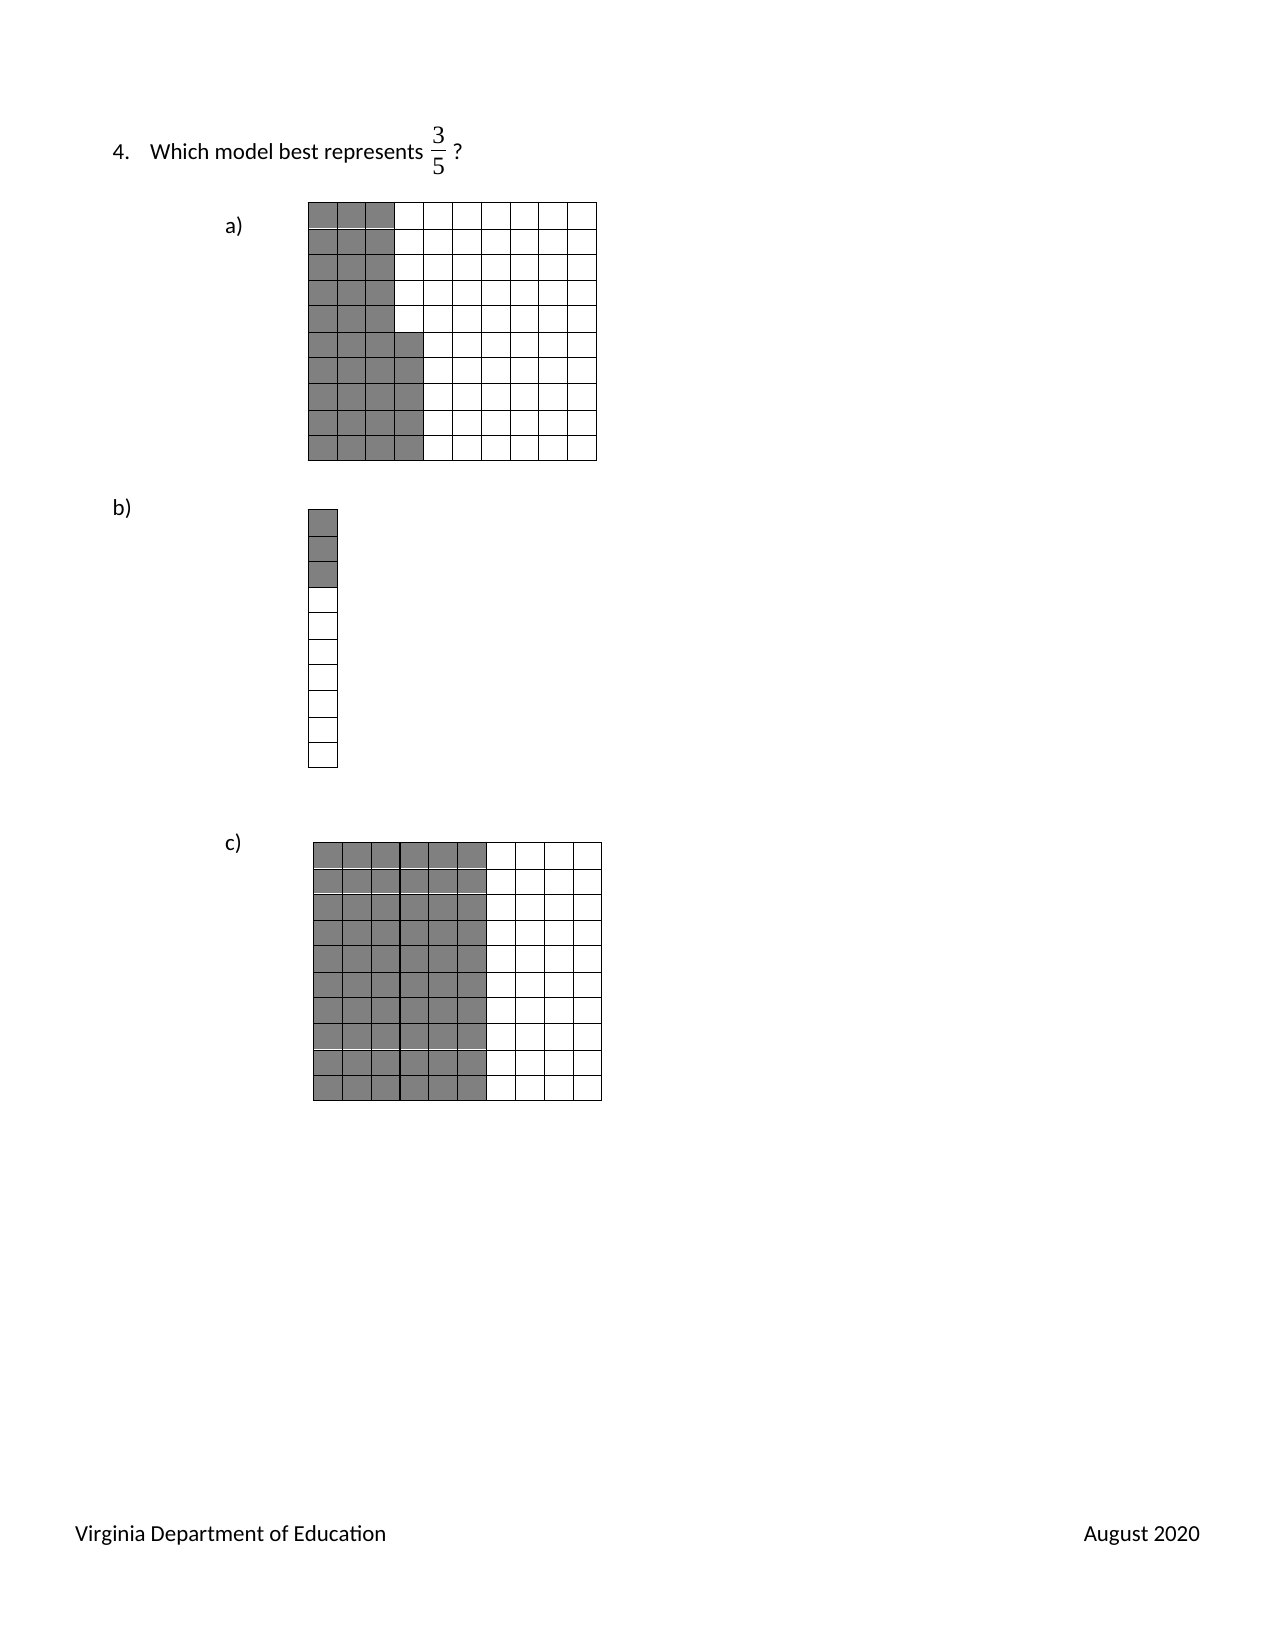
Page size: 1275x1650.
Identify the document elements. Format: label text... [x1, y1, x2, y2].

table_cell [487, 946, 515, 972]
table_cell [366, 230, 394, 254]
table_header [568, 203, 596, 228]
table_cell [424, 411, 452, 435]
table_cell [338, 230, 365, 254]
table_cell [568, 255, 596, 280]
table_cell [453, 333, 481, 357]
table_cell [372, 895, 399, 920]
table_header [314, 843, 342, 868]
table_cell [482, 411, 510, 435]
table_cell [309, 640, 337, 664]
table_cell [482, 306, 510, 332]
table_cell [338, 281, 365, 305]
table_cell [516, 870, 544, 893]
table_cell [574, 998, 601, 1023]
table_cell [453, 230, 481, 254]
table_cell [539, 358, 567, 383]
table_cell [309, 588, 337, 612]
table_cell [429, 895, 457, 920]
table_cell [545, 1076, 573, 1100]
table_cell [511, 436, 538, 460]
table_cell [545, 1051, 573, 1075]
table_cell [453, 281, 481, 305]
table_cell [314, 946, 342, 972]
table_cell [343, 998, 371, 1023]
table_cell [453, 306, 481, 332]
table_cell [458, 946, 486, 972]
table_cell [424, 384, 452, 410]
table_cell [366, 255, 394, 280]
table_cell [516, 973, 544, 997]
table_cell [401, 1024, 428, 1049]
table_cell [482, 230, 510, 254]
table_cell [487, 921, 515, 945]
table_cell [309, 333, 337, 357]
table_cell [539, 384, 567, 410]
table_cell [453, 436, 481, 460]
table_cell [366, 333, 394, 357]
table_cell [458, 1024, 486, 1049]
table_header [343, 843, 371, 868]
table_header [395, 203, 423, 228]
table_cell [482, 358, 510, 383]
table_cell [429, 946, 457, 972]
table_cell [539, 255, 567, 280]
table_cell [516, 921, 544, 945]
table_cell [516, 1024, 544, 1049]
table_header [453, 203, 481, 228]
table_cell [372, 973, 399, 997]
table_cell [574, 1024, 601, 1049]
table_cell [338, 255, 365, 280]
table_cell [568, 333, 596, 357]
table_cell [516, 946, 544, 972]
table_cell [309, 384, 337, 410]
table_cell [309, 562, 337, 587]
table_cell [568, 306, 596, 332]
table_cell [458, 998, 486, 1023]
table_cell [487, 1051, 515, 1075]
table_cell [429, 973, 457, 997]
table_cell [395, 306, 423, 332]
table_cell [568, 230, 596, 254]
table_cell [429, 998, 457, 1023]
table_cell [401, 895, 428, 920]
table_cell [424, 230, 452, 254]
table_cell [372, 870, 399, 893]
table_cell [314, 998, 342, 1023]
table_cell [395, 436, 423, 460]
table_cell [511, 281, 538, 305]
table_cell [401, 946, 428, 972]
table_cell [366, 384, 394, 410]
text b) [75, 493, 1200, 521]
table_cell [487, 895, 515, 920]
table_cell [309, 436, 337, 460]
table_cell [482, 384, 510, 410]
table_cell [458, 895, 486, 920]
table_cell [545, 998, 573, 1023]
table_cell [309, 665, 337, 690]
table_cell [539, 281, 567, 305]
table_cell [574, 870, 601, 893]
list Which model best represents ? [112, 122, 1200, 181]
table_cell [343, 1051, 371, 1075]
table_cell [511, 333, 538, 357]
table_cell [366, 436, 394, 460]
table_cell [539, 411, 567, 435]
table_cell [487, 1024, 515, 1049]
table_cell [338, 333, 365, 357]
table_cell [487, 1076, 515, 1100]
table_cell [395, 333, 423, 357]
table_header [482, 203, 510, 228]
table_header [366, 203, 394, 228]
table_cell [453, 384, 481, 410]
table_header [429, 843, 457, 868]
table_cell [338, 358, 365, 383]
table_cell [568, 384, 596, 410]
table_cell [372, 1076, 399, 1100]
table_cell [574, 895, 601, 920]
table_cell [309, 255, 337, 280]
table_cell [482, 281, 510, 305]
table_cell [343, 895, 371, 920]
table_cell [314, 973, 342, 997]
text c) [75, 828, 1200, 856]
table_header [539, 203, 567, 228]
table_header [516, 843, 544, 868]
table_cell [545, 895, 573, 920]
table_cell [309, 537, 337, 561]
table_cell [511, 306, 538, 332]
table_cell [516, 998, 544, 1023]
table_cell [338, 306, 365, 332]
table_cell [309, 358, 337, 383]
table_cell [511, 230, 538, 254]
table_cell [401, 973, 428, 997]
table_header [309, 510, 337, 536]
table_cell [574, 946, 601, 972]
table_cell [424, 333, 452, 357]
table_cell [482, 255, 510, 280]
table_cell [395, 358, 423, 383]
table_cell [372, 1024, 399, 1049]
table_cell [545, 973, 573, 997]
table_header [338, 203, 365, 228]
table_cell [309, 411, 337, 435]
table_cell [309, 691, 337, 717]
table_cell [424, 281, 452, 305]
table_cell [424, 306, 452, 332]
table_cell [309, 743, 337, 767]
table_cell [511, 358, 538, 383]
table_cell [574, 921, 601, 945]
table_cell [453, 411, 481, 435]
table_cell [458, 1051, 486, 1075]
table_cell [429, 921, 457, 945]
table_cell [429, 870, 457, 893]
table_cell [482, 333, 510, 357]
table_cell [314, 895, 342, 920]
table_header [309, 203, 337, 228]
table_cell [458, 973, 486, 997]
table_cell [309, 230, 337, 254]
table_cell [395, 230, 423, 254]
table_cell [343, 973, 371, 997]
table_cell [424, 358, 452, 383]
table_cell [568, 358, 596, 383]
table_cell [539, 333, 567, 357]
table_cell [401, 998, 428, 1023]
table_cell [338, 411, 365, 435]
table_cell [511, 384, 538, 410]
table_cell [545, 946, 573, 972]
table_cell [314, 921, 342, 945]
table_cell [424, 255, 452, 280]
table_cell [545, 921, 573, 945]
table_cell [366, 281, 394, 305]
table_cell [487, 870, 515, 893]
table_cell [343, 870, 371, 893]
table_header [545, 843, 573, 868]
table_cell [568, 281, 596, 305]
table_header [574, 843, 601, 868]
table_cell [482, 436, 510, 460]
table_header [424, 203, 452, 228]
table_cell [343, 1076, 371, 1100]
table_cell [343, 946, 371, 972]
table_cell [424, 436, 452, 460]
table_cell [372, 921, 399, 945]
table_cell [574, 1051, 601, 1075]
table_cell [366, 306, 394, 332]
table_cell [309, 718, 337, 742]
table_cell [487, 998, 515, 1023]
table_cell [545, 1024, 573, 1049]
table_cell [516, 1051, 544, 1075]
table_cell [516, 895, 544, 920]
table_cell [568, 436, 596, 460]
table_cell [372, 1051, 399, 1075]
table_cell [372, 998, 399, 1023]
table_cell [314, 1076, 342, 1100]
table_cell [395, 255, 423, 280]
table_cell [574, 973, 601, 997]
table_cell [458, 921, 486, 945]
table_cell [429, 1024, 457, 1049]
table_cell [429, 1076, 457, 1100]
table_cell [366, 358, 394, 383]
table_cell [338, 384, 365, 410]
table_cell [309, 306, 337, 332]
table_header [401, 843, 428, 868]
table_cell [401, 870, 428, 893]
table_cell [545, 870, 573, 893]
table_cell [338, 436, 365, 460]
table_cell [309, 613, 337, 639]
table_cell [401, 1051, 428, 1075]
table_header [487, 843, 515, 868]
table_cell [401, 1076, 428, 1100]
table_cell [539, 306, 567, 332]
table_cell [458, 1076, 486, 1100]
table_cell [453, 255, 481, 280]
table_cell [401, 921, 428, 945]
table_cell [574, 1076, 601, 1100]
table_cell [568, 411, 596, 435]
table_cell [314, 1024, 342, 1049]
table_cell [487, 973, 515, 997]
table_cell [395, 384, 423, 410]
table_cell [539, 230, 567, 254]
table_cell [314, 1051, 342, 1075]
table_cell [343, 921, 371, 945]
table_cell [429, 1051, 457, 1075]
table_cell [343, 1024, 371, 1049]
table_cell [395, 411, 423, 435]
table_cell [314, 870, 342, 893]
table_cell [366, 411, 394, 435]
table_cell [372, 946, 399, 972]
table_header [458, 843, 486, 868]
table_header [511, 203, 538, 228]
table_cell [516, 1076, 544, 1100]
table_header [372, 843, 399, 868]
table_cell [309, 281, 337, 305]
table_cell [539, 436, 567, 460]
table_cell [511, 411, 538, 435]
table_cell [511, 255, 538, 280]
table_cell [453, 358, 481, 383]
table_cell [395, 281, 423, 305]
table_cell [458, 870, 486, 893]
